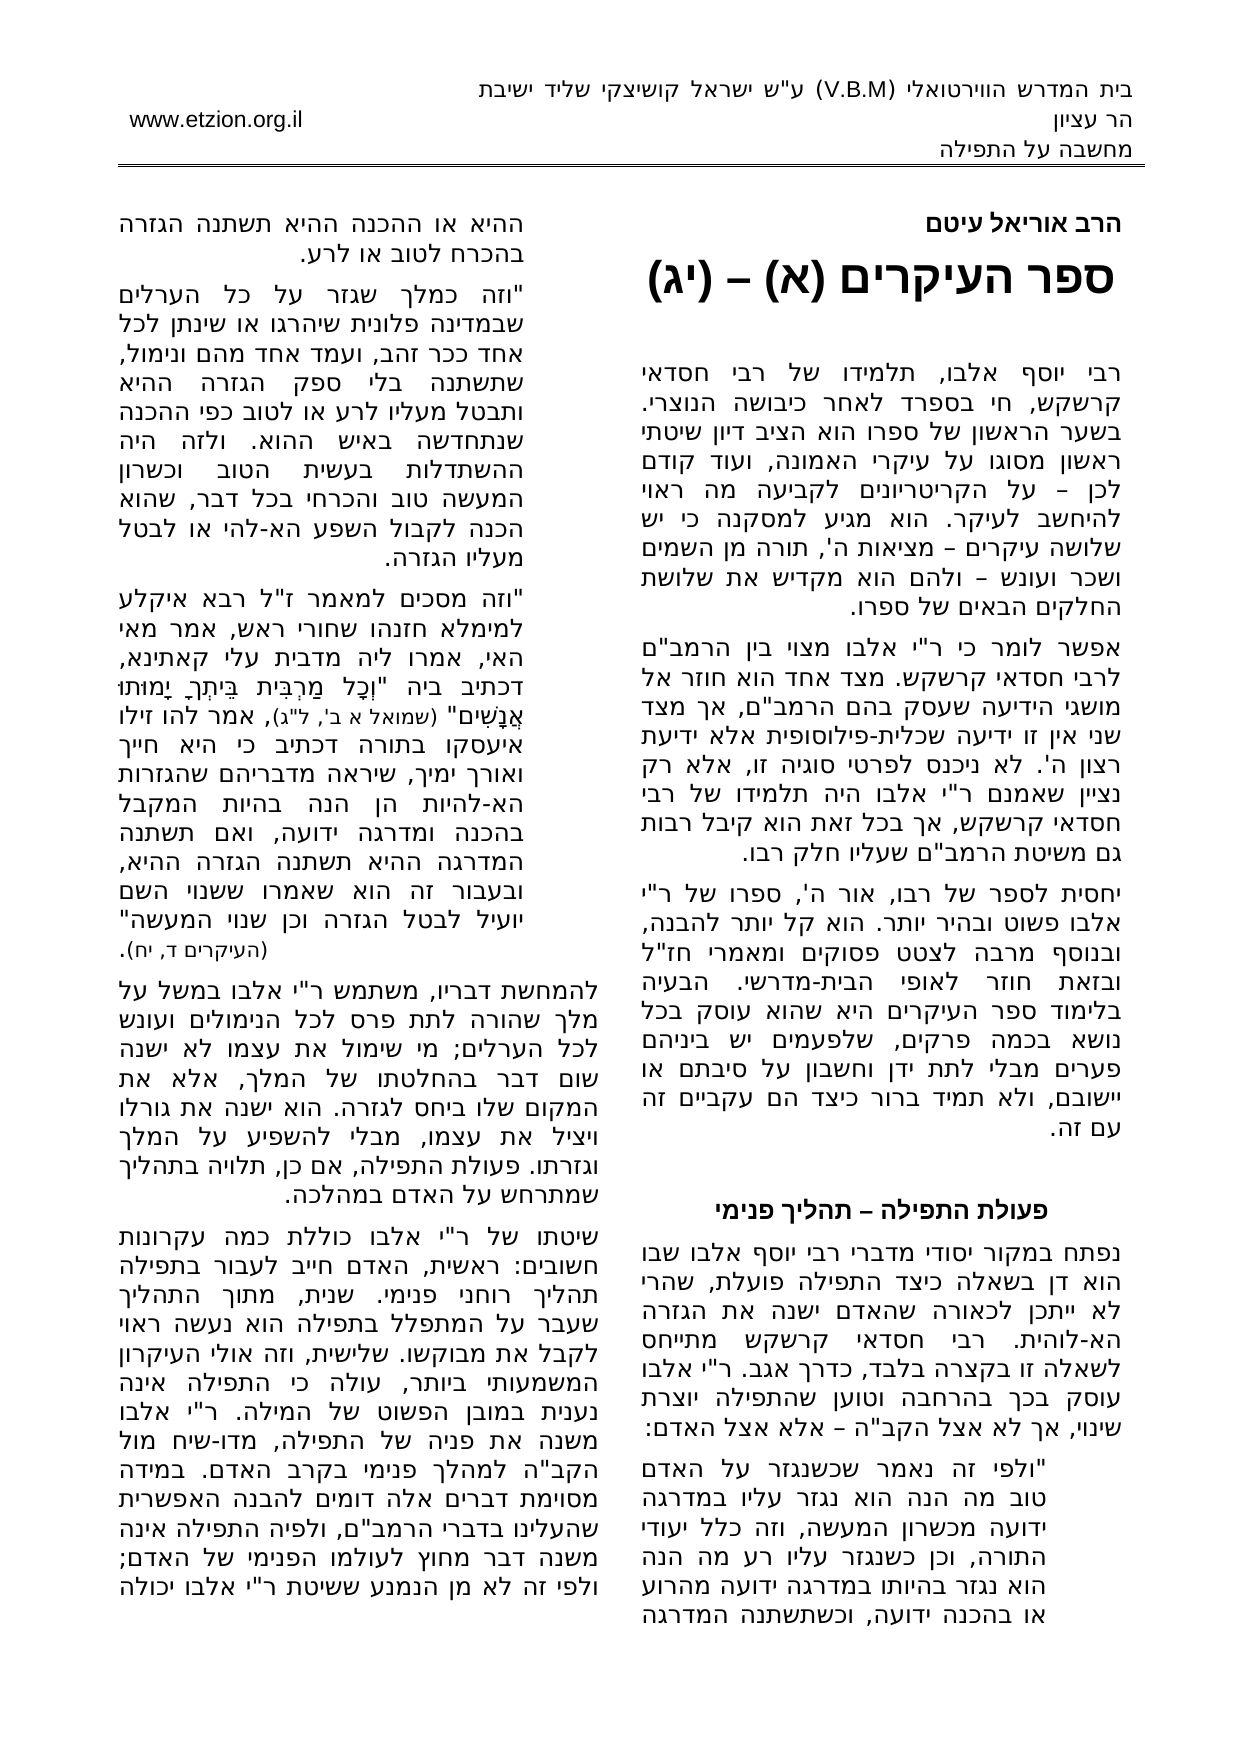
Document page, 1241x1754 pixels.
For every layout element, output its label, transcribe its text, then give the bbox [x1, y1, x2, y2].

text "ולפי זה נאמר שכשנגזר על האדם טוב מה הנה הוא נגזר עליו במדרגה ידועה מכשרון המעשה, וזה כלל יעודי התורה, וכן כשנגזר עליו רע מה הנה הוא נגזר בהיותו במדרגה ידועה מהרוע או בהכנה ידועה, וכשתשתנה המדרגה ההיא או ההכנה ההיא תשתנה הגזרה בהכרח לטוב או לרע. [118, 209, 524, 268]
text "וזה כמלך שגזר על כל הערלים שבמדינה פלונית שיהרגו או שינתן לכל אחד ככר זהב, ועמד אחד מהם ונימול, שתשתנה בלי ספק הגזרה ההיא ותבטל מעליו לרע או לטוב כפי ההכנה שנתחדשה באיש ההוא. ולזה היה ההשתדלות בעשית הטוב וכשרון המעשה טוב והכרחי בכל דבר, שהוא הכנה לקבול השפע הא-להי או לבטל מעליו הגזרה. [118, 280, 524, 572]
text פעולת התפילה – תהליך פנימי [641, 1196, 1122, 1225]
text יחסית לספר של רבו, אור ה', ספרו של ר"י אלבו פשוט ובהיר יותר. הוא קל יותר להבנה, ובנוסף מרבה לצטט פסוקים ומאמרי חז"ל ובזאת חוזר לאופי הבית-מדרשי. הבעיה בלימוד ספר העיקרים היא שהוא עוסק בכל נושא בכמה פרקים, שלפעמים יש ביניהם פערים מבלי לתת ידן וחשבון על סיבתם או יישובם, ולא תמיד ברור כיצד הם עקביים זה עם זה. [641, 879, 1122, 1142]
subtitle ספר העיקרים (א) – (יג) [641, 251, 1122, 303]
text אפשר לומר כי ר"י אלבו מצוי בין הרמב"ם לרבי חסדאי קרשקש. מצד אחד הוא חוזר אל מושגי הידיעה שעסק בהם הרמב"ם, אך מצד שני אין זו ידיעה שכלית-פילוסופית אלא ידיעת רצון ה'. לא ניכנס לפרטי סוגיה זו, אלא רק נציין שאמנם ר"י אלבו היה תלמידו של רבי חסדאי קרשקש, אך בכל זאת הוא קיבל רבות גם משיטת הרמב"ם שעליו חלק רבו. [641, 633, 1122, 867]
text רבי יוסף אלבו, תלמידו של רבי חסדאי קרשקש, חי בספרד לאחר כיבושה הנוצרי. בשער הראשון של ספרו הוא הציב דיון שיטתי ראשון מסוגו על עיקרי האמונה, ועוד קודם לכן – על הקריטריונים לקביעה מה ראוי להיחשב לעיקר. הוא מגיע למסקנה כי יש שלושה עיקרים – מציאות ה', תורה מן השמים ושכר ועונש – ולהם הוא מקדיש את שלושת החלקים הבאים של ספרו. [641, 358, 1122, 621]
text "ולפי זה נאמר שכשנגזר על האדם טוב מה הנה הוא נגזר עליו במדרגה ידועה מכשרון המעשה, וזה כלל יעודי התורה, וכן כשנגזר עליו רע מה הנה הוא נגזר בהיותו במדרגה ידועה מהרוע או בהכנה ידועה, וכשתשתנה המדרגה ההיא או ההכנה ההיא תשתנה הגזרה בהכרח לטוב או לרע. [641, 1454, 1047, 1629]
text נפתח במקור יסודי מדברי רבי יוסף אלבו שבו הוא דן בשאלה כיצד התפילה פועלת, שהרי לא ייתכן לכאורה שהאדם ישנה את הגזרה הא-לוהית. רבי חסדאי קרשקש מתייחס לשאלה זו בקצרה בלבד, כדרך אגב. ר"י אלבו עוסק בכך בהרחבה וטוען שהתפילה יוצרת שינוי, אך לא אצל הקב"ה – אלא אצל האדם: [641, 1238, 1122, 1442]
text להמחשת דבריו, משתמש ר"י אלבו במשל על מלך שהורה לתת פרס לכל הנימולים ועונש לכל הערלים; מי שימול את עצמו לא ישנה שום דבר בהחלטתו של המלך, אלא את המקום שלו ביחס לגזרה. הוא ישנה את גורלו ויציל את עצמו, מבלי להשפיע על המלך וגזרתו. פעולת התפילה, אם כן, תלויה בתהליך שמתרחש על האדם במהלכה. [118, 976, 599, 1209]
text "וזה מסכים למאמר ז"ל רבא איקלע למימלא חזנהו שחורי ראש, אמר מאי האי, אמרו ליה מדבית עלי קאתינא, דכתיב ביה "וְכָל מַרְבִּית בֵּיתְךָ יָמוּתוּ אֲנָשִׁים" (שמואל א ב', ל"ג), אמר להו זילו איעסקו בתורה דכתיב כי היא חייך ואורך ימיך, שיראה מדבריהם שהגזרות הא-להיות הן הנה בהיות המקבל בהכנה ומדרגה ידועה, ואם תשתנה המדרגה ההיא תשתנה הגזרה ההיא, ובעבור זה הוא שאמרו ששנוי השם יועיל לבטל הגזרה וכן שנוי המעשה" (העיקרים ד, יח). [118, 584, 524, 964]
text הרב אוריאל עיטם [641, 209, 1122, 238]
